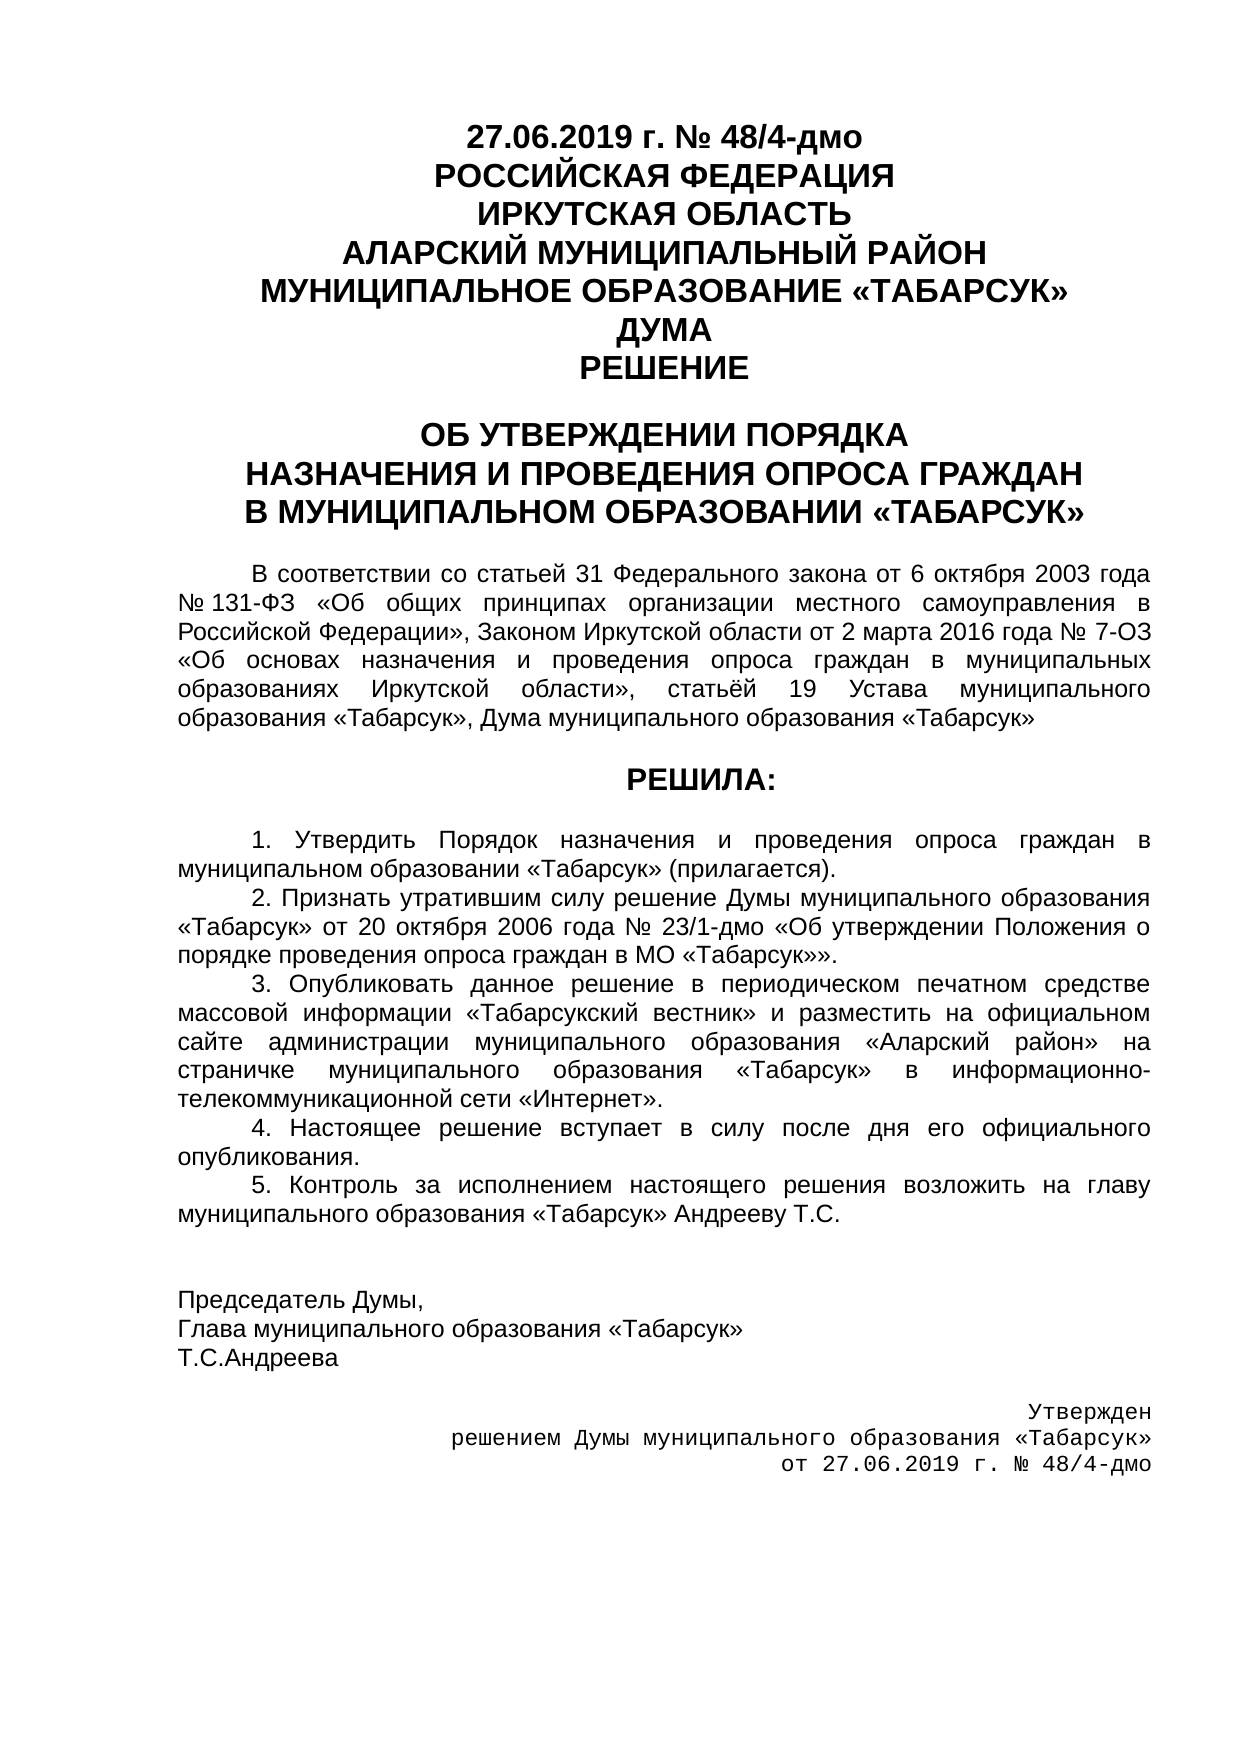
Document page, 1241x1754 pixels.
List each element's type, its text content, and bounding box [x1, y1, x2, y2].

text 2. Признать утратившим силу решение Думы муниципального образования «Табарсук» от 20 октября 2006 года № 23/1-дмо «Об утверждении Положения о порядке проведения опроса граждан в МО «Табарсук»». [177, 883, 1152, 969]
text РЕШИЛА: [177, 761, 1152, 796]
text 1. Утвердить Порядок назначения и проведения опроса граждан в муниципальном образовании «Табарсук» (прилагается). [177, 825, 1152, 883]
text РОССИЙСКАЯ ФЕДЕРАЦИЯ [177, 156, 1152, 194]
text МУНИЦИПАЛЬНОЕ ОБРАЗОВАНИЕ «ТАБАРСУК» [177, 271, 1152, 309]
text Утвержден [177, 1400, 1152, 1426]
title ОБ УТВЕРЖДЕНИИ ПОРЯДКА [177, 415, 1152, 454]
text 27.06.2019 г. № 48/4-дмо [177, 117, 1152, 156]
text Т.С.Андреева [177, 1343, 1152, 1371]
text ИРКУТСКАЯ ОБЛАСТЬ [177, 194, 1152, 233]
text АЛАРСКИЙ МУНИЦИПАЛЬНЫЙ РАЙОН [177, 233, 1152, 271]
text 4. Настоящее решение вступает в силу после дня его официального опубликования. [177, 1113, 1152, 1170]
text 5. Контроль за исполнением настоящего решения возложить на главу муниципального образования «Табарсук» Андрееву Т.С. [177, 1170, 1152, 1228]
title НАЗНАЧЕНИЯ И ПРОВЕДЕНИЯ ОПРОСА ГРАЖДАН [177, 454, 1152, 492]
text ДУМА [177, 309, 1152, 348]
text от 27.06.2019 г. № 48/4-дмо [177, 1452, 1152, 1478]
text В соответствии со статьей 31 Федерального закона от 6 октября 2003 года № 131-ФЗ «Об общих принципах организации местного самоуправления в Российской Федерации», Законом Иркутской области от 2 марта 2016 года № 7-ОЗ «Об основах назначения и проведения опроса граждан в муниципальных образованиях Иркутской области», статьёй 19 Устава муниципального образования «Табарсук», Дума муниципального образования «Табарсук» [177, 559, 1152, 732]
title В МУНИЦИПАЛЬНОМ ОБРАЗОВАНИИ «ТАБАРСУК» [177, 492, 1152, 531]
text 3. Опубликовать данное решение в периодическом печатном средстве массовой информации «Табарсукский вестник» и разместить на официальном сайте администрации муниципального образования «Аларский район» на страничке муниципального образования «Табарсук» в информационно-телекоммуникационной сети «Интернет». [177, 969, 1152, 1113]
text решением Думы муниципального образования «Табарсук» [177, 1426, 1152, 1452]
text Глава муниципального образования «Табарсук» [177, 1314, 1152, 1343]
text РЕШЕНИЕ [177, 348, 1152, 386]
text Председатель Думы, [177, 1285, 1152, 1314]
